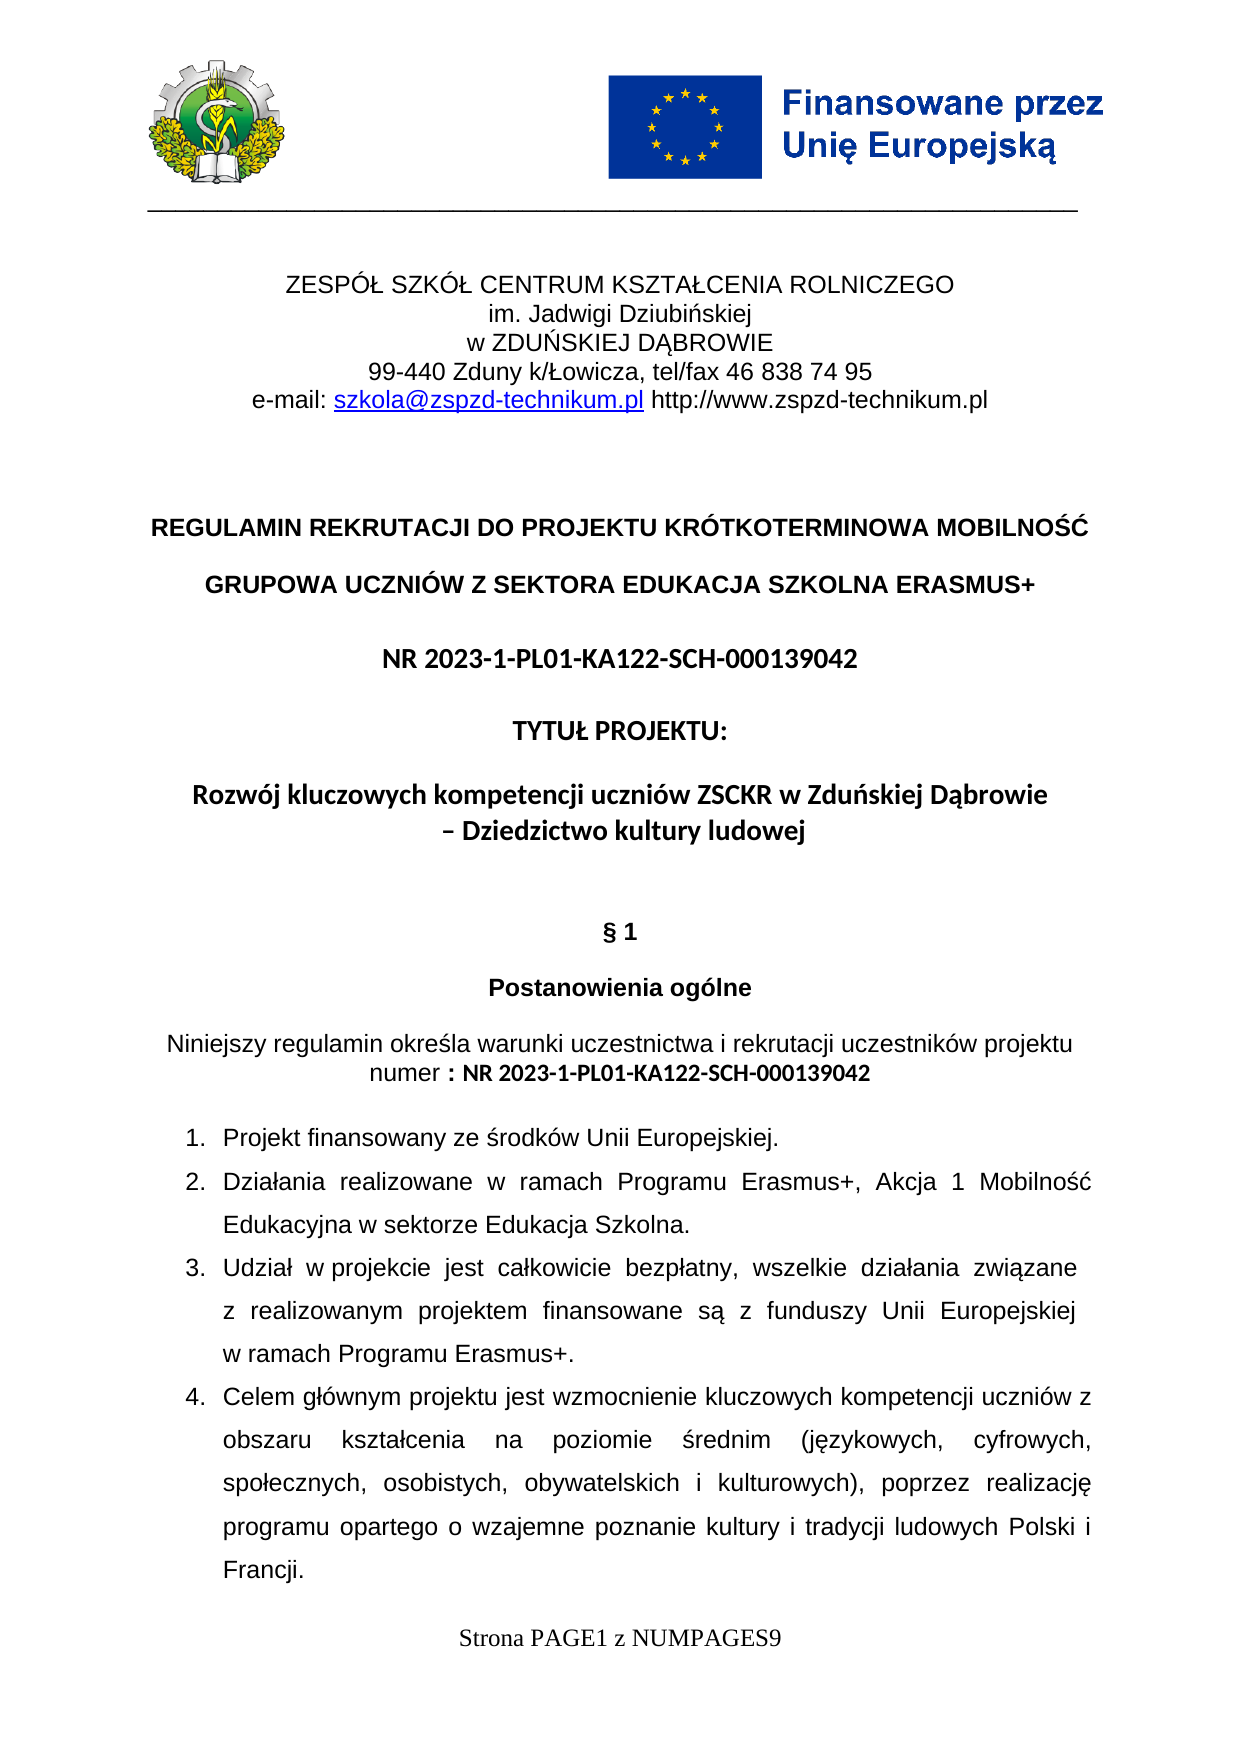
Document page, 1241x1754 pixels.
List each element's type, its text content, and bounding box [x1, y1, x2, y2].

text ___________________________________________________________________ [148, 184, 1093, 213]
text REGULAMIN REKRUTACJI DO PROJEKTU KRÓTKOTERMINOWA MOBILNOŚĆ GRUPOWA UCZNIÓW Z SEKTORA EDUKACJA SZKOLNA ERASMUS+ [148, 513, 1093, 599]
text Niniejszy regulamin określa warunki uczestnictwa i rekrutacji uczestników projektu numer : NR 2023-1-PL01-KA122-SCH-000139042 [148, 1028, 1093, 1088]
text im. Jadwigi Dziubińskiej [148, 299, 1093, 328]
picture [600, 67, 1109, 183]
text e-mail: szkola@zspzd-technikum.pl http://www.zspzd-technikum.pl [148, 385, 1093, 414]
list Działania realizowane w ramach Programu Erasmus+, Akcja 1 Mobilność Edukacyjna w sektorze Edukacja Szkolna. [185, 1167, 1093, 1238]
text Rozwój kluczowych kompetencji uczniów ZSCKR w Zduńskiej Dąbrowie [148, 776, 1093, 812]
text NR 2023-1-PL01-KA122-SCH-000139042 [148, 640, 1093, 676]
text – Dziedzictwo kultury ludowej [148, 812, 1093, 847]
text § 1 [148, 917, 1093, 946]
text TYTUŁ PROJEKTU: [148, 712, 1093, 776]
list Celem głównym projektu jest wzmocnienie kluczowych kompetencji uczniów z obszaru kształcenia na poziomie średnim (językowych, cyfrowych, społecznych, osobistych, obywatelskich i kulturowych), poprzez realizację programu opartego o wzajemne poznanie kultury i tradycji ludowych Polski i Francji. [185, 1382, 1093, 1583]
text w ZDUŃSKIEJ DĄBROWIE [148, 328, 1093, 357]
text 99-440 Zduny k/Łowicza, tel/fax 46 838 74 95 [148, 357, 1093, 385]
text Postanowienia ogólne [148, 973, 1093, 1002]
list Projekt finansowany ze środków Unii Europejskiej. [185, 1123, 1093, 1152]
list Udział w projekcie jest całkowicie bezpłatny, wszelkie działania związane z realizowanym projektem finansowane są z funduszy Unii Europejskiej w ramach Programu Erasmus+. [185, 1253, 1093, 1368]
text ZESPÓŁ SZKÓŁ CENTRUM KSZTAŁCENIA ROLNICZEGO [148, 270, 1093, 299]
